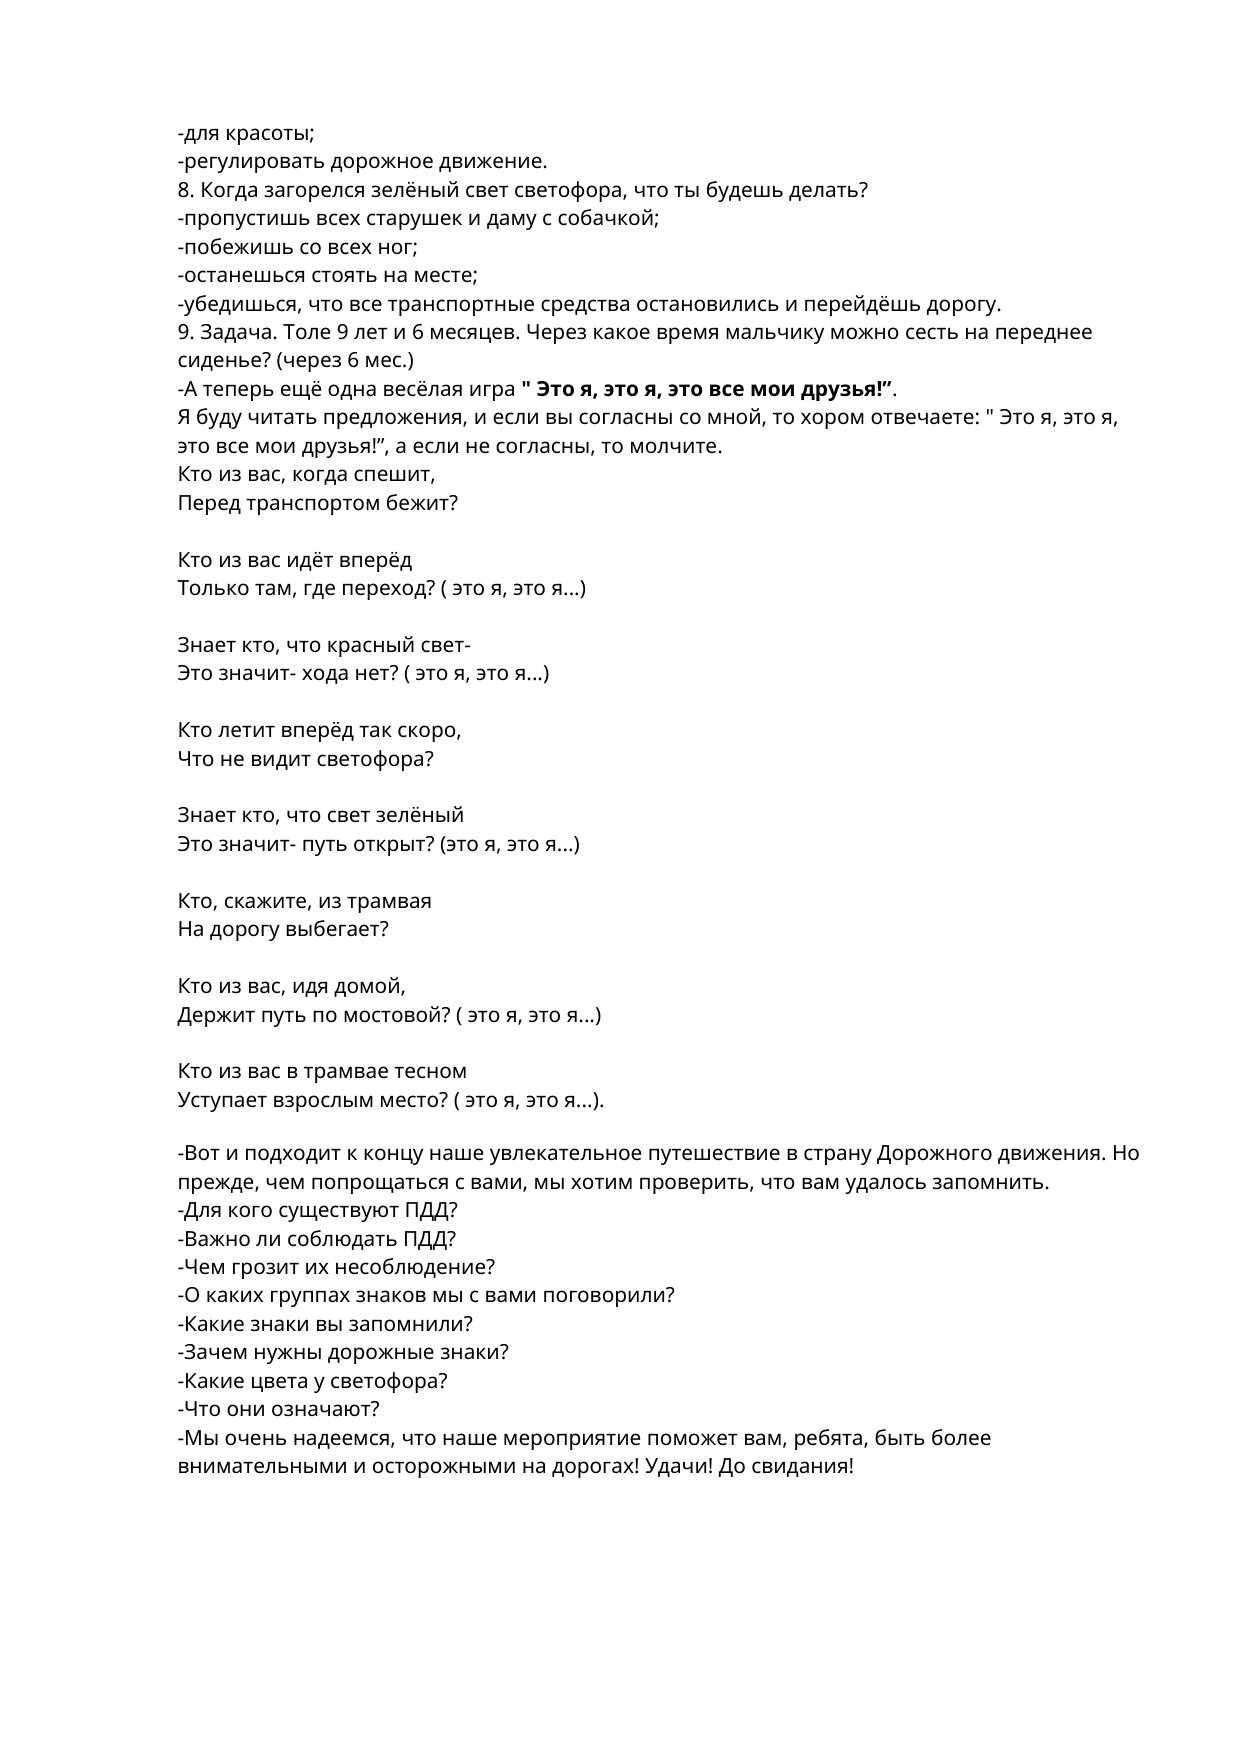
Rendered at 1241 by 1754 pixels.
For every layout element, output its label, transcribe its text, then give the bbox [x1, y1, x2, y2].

text -Вот и подходит к концу наше увлекательное путешествие в страну Дорожного движения. Но прежде, чем попрощаться с вами, мы хотим проверить, что вам удалось запомнить. [177, 1138, 1152, 1195]
text -Для кого существуют ПДД? -Важно ли соблюдать ПДД? -Чем грозит их несоблюдение? -О каких группах знаков мы с вами поговорили? -Какие знаки вы запомнили? -Зачем нужны дорожные знаки? -Какие цвета у светофора? -Что они означают? -Мы очень надеемся, что наше мероприятие поможет вам, ребята, быть более внимательными и осторожными на дорогах! Удачи! До свидания! [177, 1195, 1152, 1480]
text Кто из вас, когда спешит, Перед транспортом бежит? Кто из вас идёт вперёд Только там, где переход? ( это я, это я...) Знает кто, что красный свет- Это значит- хода нет? ( это я, это я...) Кто летит вперёд так скоро, Что не видит светофора? Знает кто, что свет зелёный Это значит- путь открыт? (это я, это я...) Кто, скажите, из трамвая На дорогу выбегает? Кто из вас, идя домой, Держит путь по мостовой? ( это я, это я...) Кто из вас в трамвае тесном Уступает взрослым место? ( это я, это я...). [177, 459, 1152, 1113]
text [177, 118, 1152, 459]
